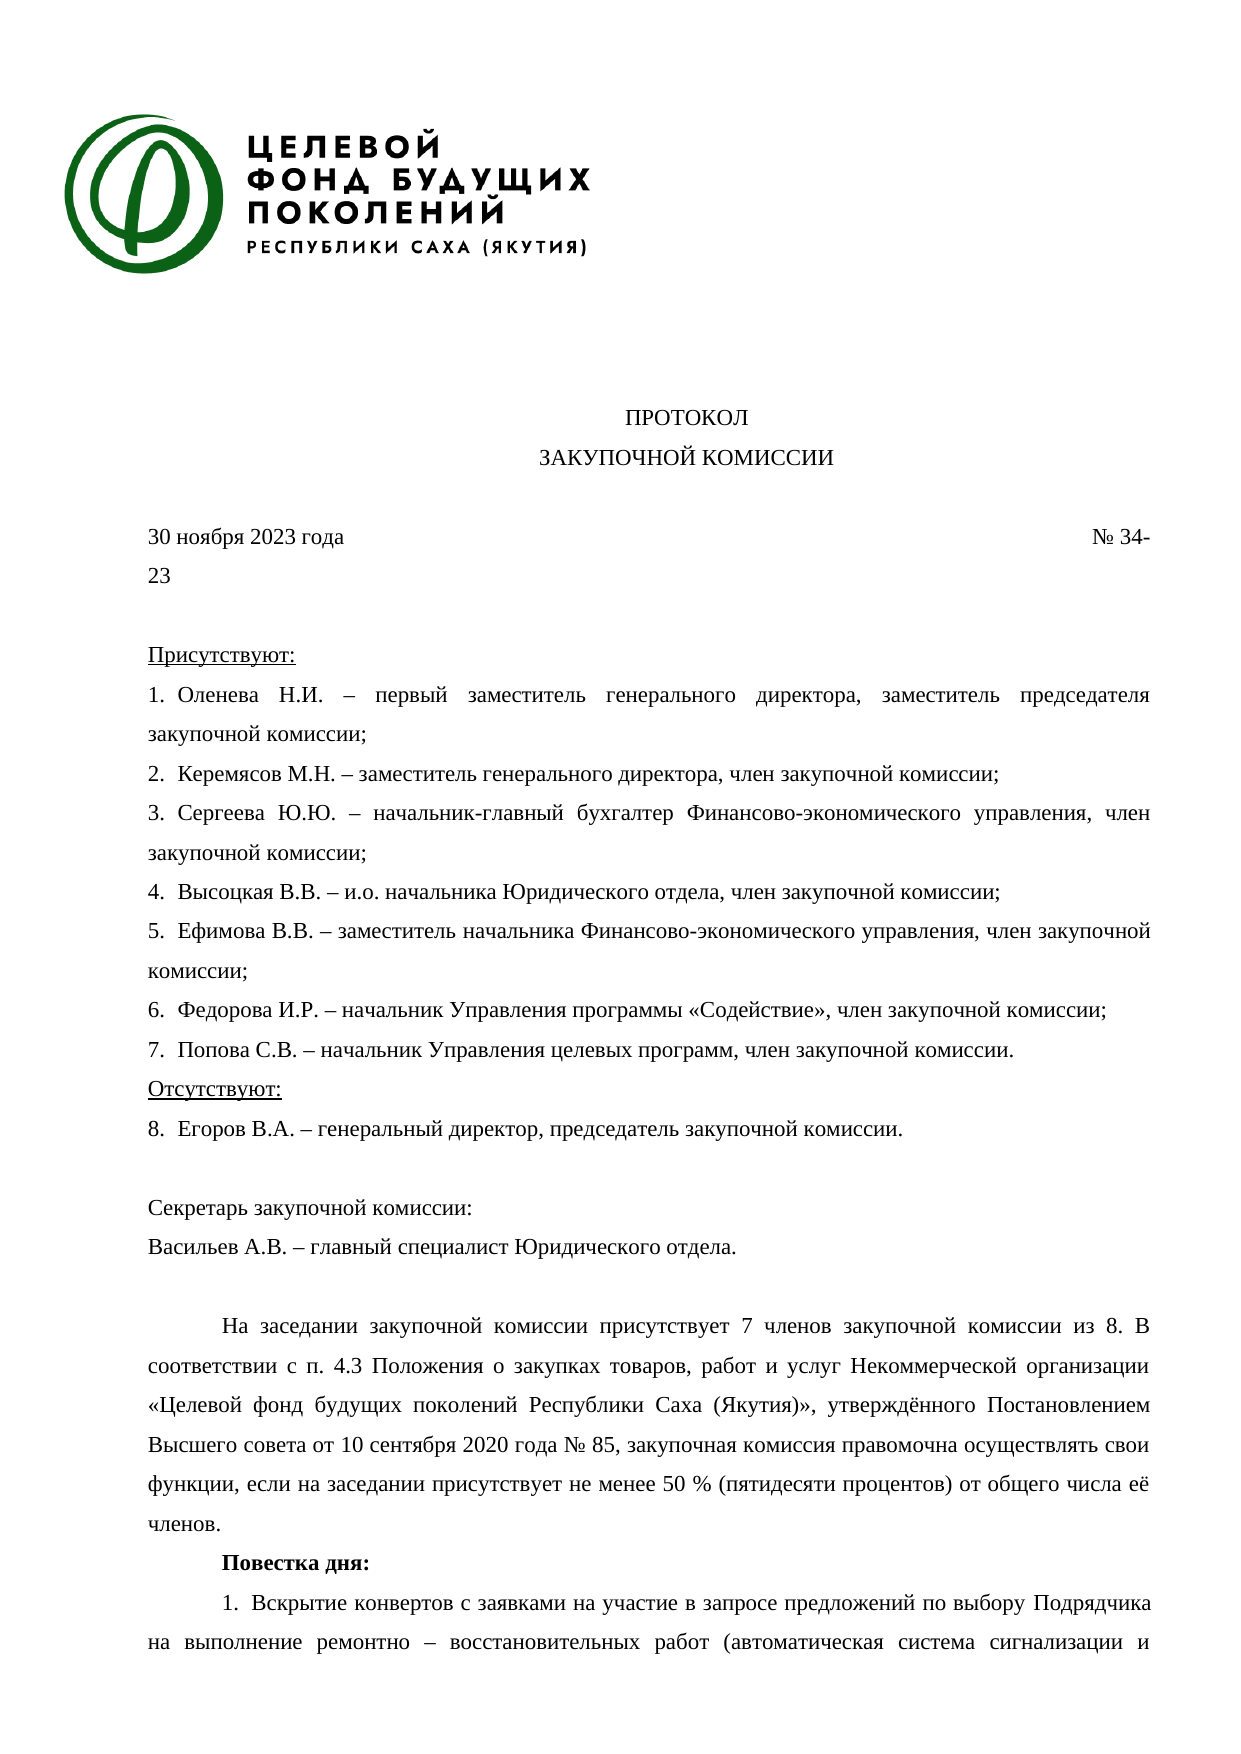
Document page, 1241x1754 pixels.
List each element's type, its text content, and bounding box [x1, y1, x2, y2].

text На заседании закупочной комиссии присутствует 7 членов закупочной комиссии из 8. В соответствии с п. 4.3 Положения о закупках товаров, работ и услуг Некоммерческой организации «Целевой фонд будущих поколений Республики Саха (Якутия)», утверждённого Постановлением Высшего совета от 10 сентября 2020 года № 85, закупочная комиссия правомочна осуществлять свои функции, если на заседании присутствует не менее 50 % (пятидесяти процентов) от общего числа её членов. [148, 1312, 1152, 1536]
text 30 ноября 2023 года № 34-23 [148, 523, 1152, 589]
list Высоцкая В.В. – и.о. начальника Юридического отдела, член закупочной комиссии; [148, 878, 1152, 904]
list Егоров В.А. – генеральный директор, председатель закупочной комиссии. [148, 1115, 1152, 1141]
list Керемясов М.Н. – заместитель генерального директора, член закупочной комиссии; [148, 760, 1152, 786]
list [148, 1589, 1152, 1654]
text Секретарь закупочной комиссии: [148, 1194, 1152, 1220]
list Сергеева Ю.Ю. – начальник-главный бухгалтер Финансово-экономического управления, член закупочной комиссии; [148, 799, 1152, 865]
text Васильев А.В. – главный специалист Юридического отдела. [148, 1233, 1152, 1260]
list Попова С.В. – начальник Управления целевых программ, член закупочной комиссии. [148, 1036, 1152, 1062]
text Повестка дня: [148, 1549, 1152, 1576]
list Федорова И.Р. – начальник Управления программы «Содействие», член закупочной комиссии; [148, 997, 1152, 1023]
list Оленева Н.И. – первый заместитель генерального директора, заместитель председателя закупочной комиссии; [148, 681, 1152, 747]
list Ефимова В.В. – заместитель начальника Финансово-экономического управления, член закупочной комиссии; [148, 918, 1152, 983]
text ПРОТОКОЛ [148, 404, 1152, 431]
text Отсутствуют: [148, 1076, 1152, 1102]
picture [0, 0, 1206, 288]
text ЗАКУПОЧНОЙ КОМИССИИ [148, 444, 1152, 470]
text Присутствуют: [148, 641, 1152, 668]
